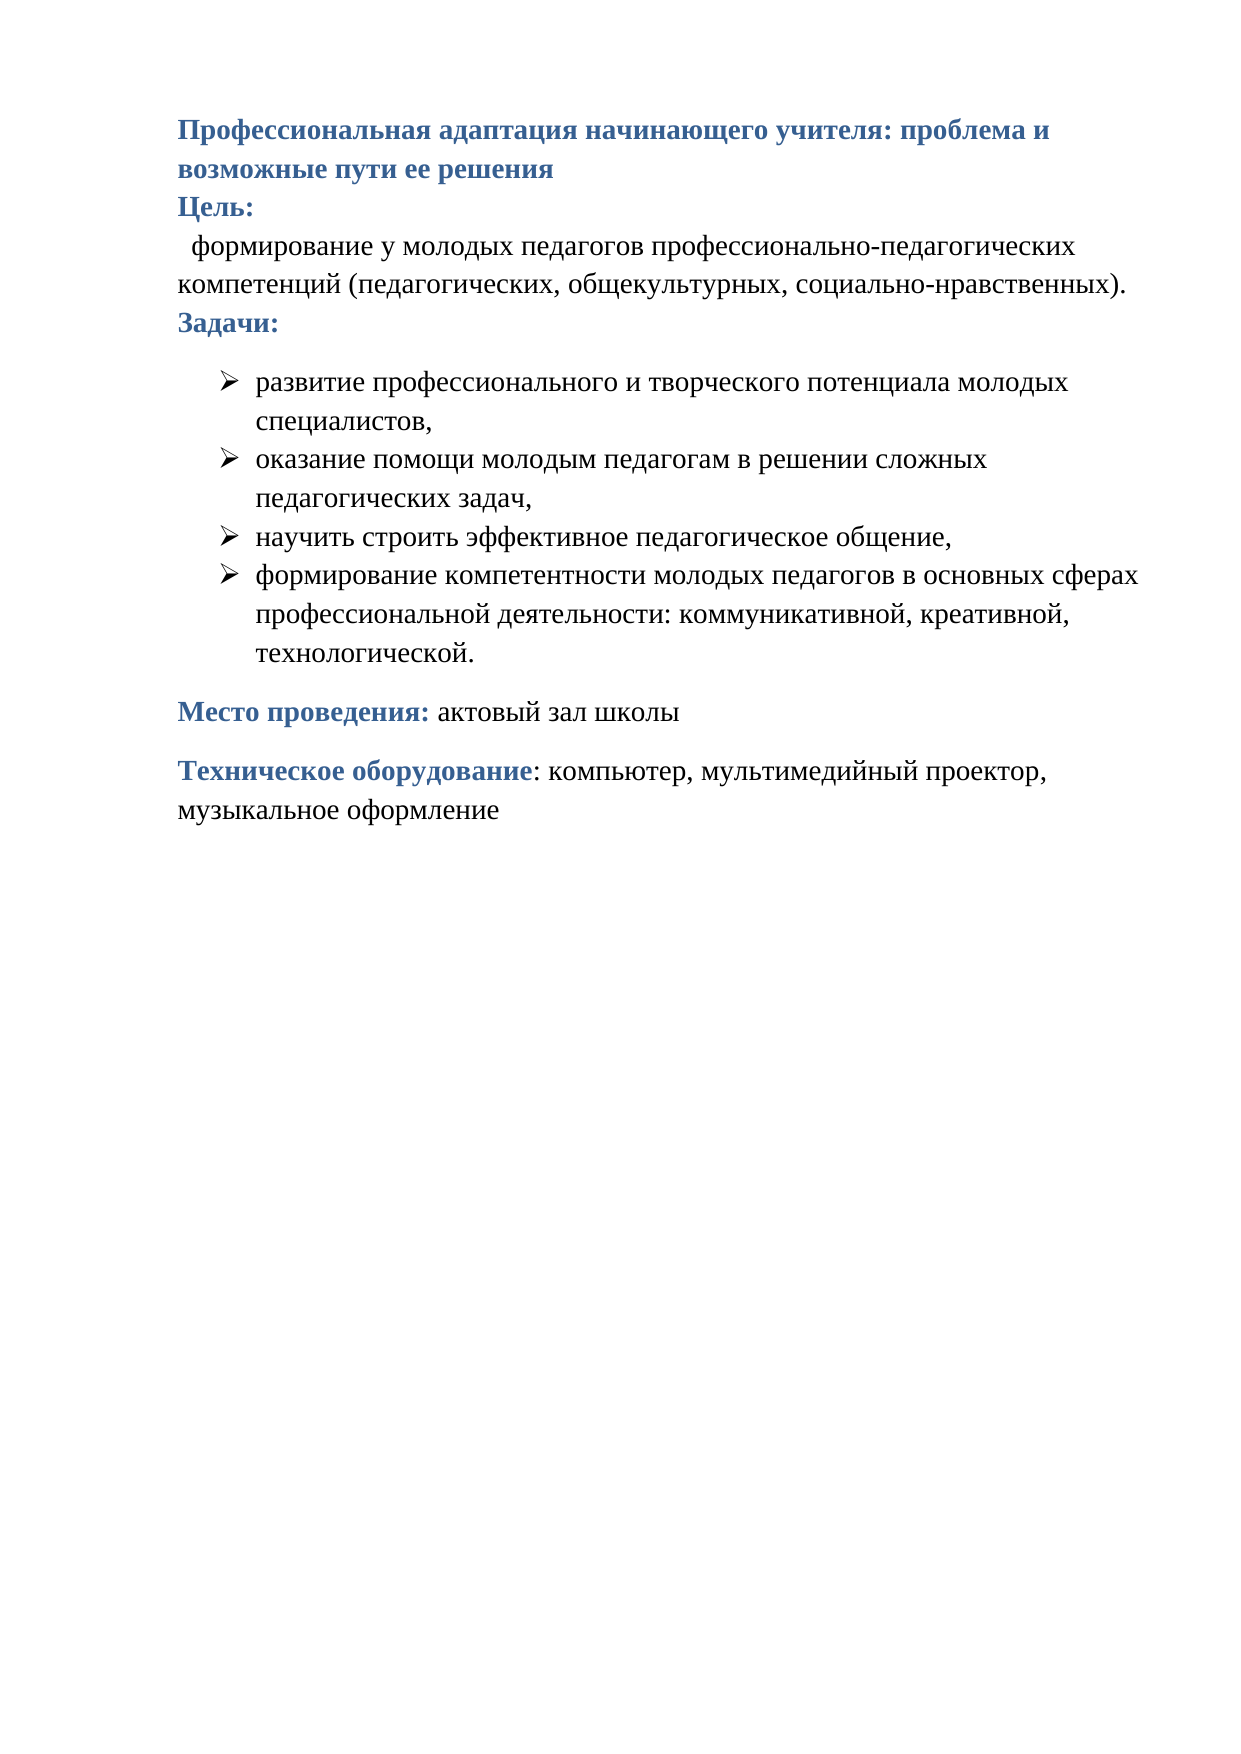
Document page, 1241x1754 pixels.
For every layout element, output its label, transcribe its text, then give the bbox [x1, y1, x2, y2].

list развитие профессионального и творческого потенциала молодых специалистов, [218, 364, 1152, 437]
text Место проведения: актовый зал школы [177, 694, 1152, 728]
text Задачи: [177, 305, 1152, 339]
list оказание помощи молодым педагогам в решении сложных педагогических задач, [218, 442, 1152, 514]
text Техническое оборудование: компьютер, мультимедийный проектор, музыкальное оформление [177, 753, 1152, 826]
subtitle Цель: [177, 189, 1152, 223]
subtitle формирование у молодых педагогов профессионально-педагогических компетенций (педагогических, общекультурных, социально-нравственных). [177, 228, 1152, 300]
list научить строить эффективное педагогическое общение, [218, 519, 1152, 552]
subtitle Профессиональная адаптация начинающего учителя: проблема и возможные пути ее решения [177, 112, 1152, 184]
list формирование компетентности молодых педагогов в основных сферах профессиональной деятельности: коммуникативной, креативной, технологической. [218, 557, 1152, 668]
